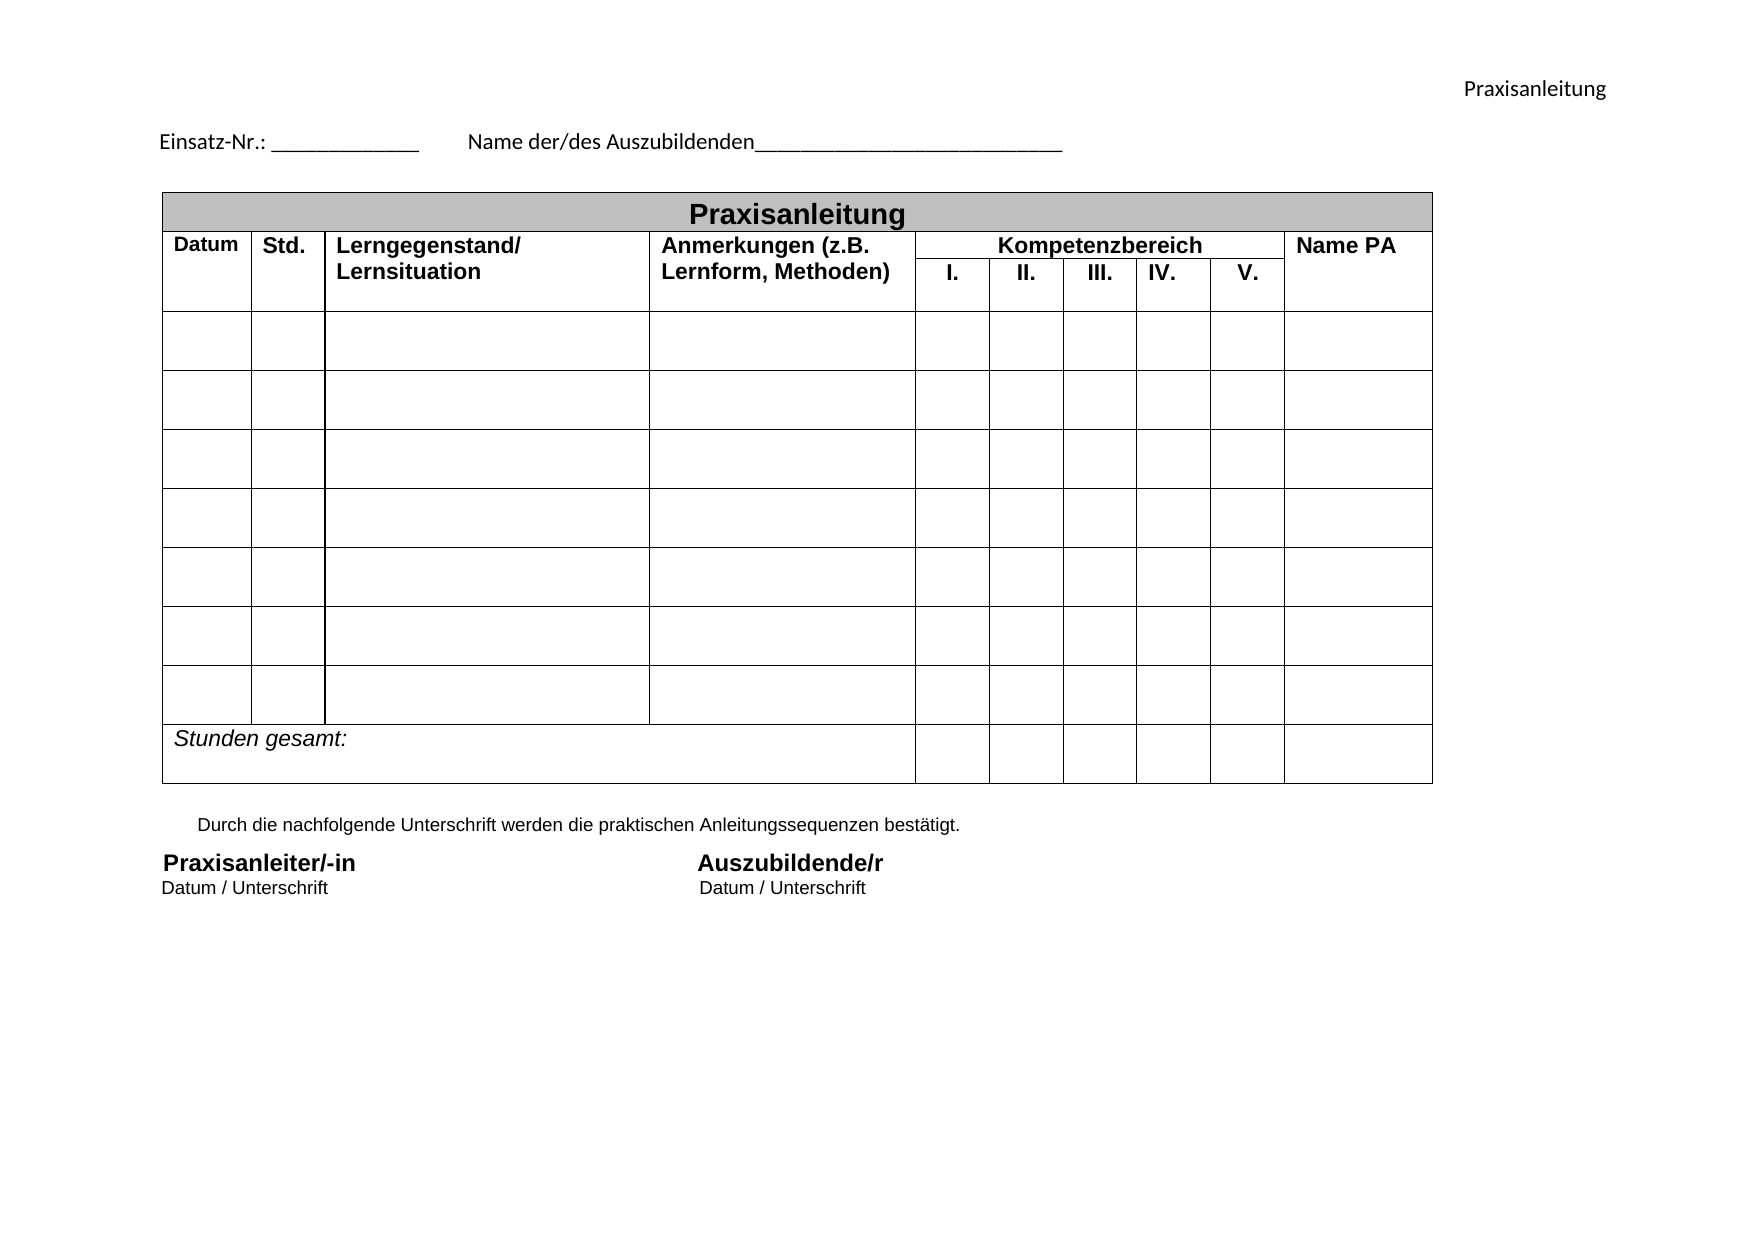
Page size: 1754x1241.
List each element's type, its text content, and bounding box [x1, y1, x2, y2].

table_cell [1064, 607, 1136, 665]
table_cell [163, 312, 251, 370]
table_cell [163, 607, 251, 665]
table_cell Datum / Unterschrift [119, 877, 527, 948]
table_cell [1064, 312, 1136, 370]
table_cell [326, 489, 649, 547]
table_cell [650, 312, 915, 370]
table_cell [1211, 725, 1284, 783]
table_cell II. [990, 259, 1063, 311]
table_cell [916, 371, 989, 429]
table_header Praxisanleiter/-in [119, 849, 527, 877]
table_cell [1211, 489, 1284, 547]
table_cell [163, 489, 251, 547]
table_cell [1137, 666, 1210, 724]
table_cell [1211, 607, 1284, 665]
table_cell [326, 666, 649, 724]
table_cell [1137, 548, 1210, 606]
table_cell [1285, 371, 1432, 429]
table_cell [163, 666, 251, 724]
table_cell [1211, 430, 1284, 488]
table_cell [990, 312, 1063, 370]
table_cell [1285, 607, 1432, 665]
table_cell [650, 430, 915, 488]
table_cell [252, 548, 324, 606]
table_cell [650, 607, 915, 665]
table_cell [1137, 607, 1210, 665]
table_cell [1285, 312, 1432, 370]
table_cell [1211, 548, 1284, 606]
table_cell [252, 371, 324, 429]
table_cell [1064, 489, 1136, 547]
table_cell [916, 548, 989, 606]
table_cell [916, 312, 989, 370]
table_cell [1211, 371, 1284, 429]
table_cell [1137, 430, 1210, 488]
table_cell [1285, 430, 1432, 488]
table_cell [990, 607, 1063, 665]
table_cell [650, 371, 915, 429]
table_cell [916, 666, 989, 724]
table_cell [1064, 371, 1136, 429]
table_cell [326, 371, 649, 429]
table_cell [1285, 489, 1432, 547]
table_cell [990, 430, 1063, 488]
text Durch die nachfolgende Unterschrift werden die praktischen Anleitungssequenzen bestätigt. [118, 809, 1606, 836]
table_cell [990, 548, 1063, 606]
table_cell I. [916, 259, 989, 311]
table_cell [326, 548, 649, 606]
table_cell [650, 489, 915, 547]
table_cell [916, 430, 989, 488]
table_cell [990, 489, 1063, 547]
table_cell Datum / Unterschrift [527, 877, 1063, 948]
table_cell [916, 489, 989, 547]
table_cell [1064, 548, 1136, 606]
table_cell [990, 371, 1063, 429]
table_cell Name PA [1285, 232, 1432, 311]
table_header Auszubildende/r [527, 849, 1063, 877]
table_cell [650, 666, 915, 724]
table_cell Datum [163, 232, 251, 311]
table_cell [1211, 312, 1284, 370]
table_cell [1285, 725, 1432, 783]
table_cell [1137, 312, 1210, 370]
table_cell III. [1064, 259, 1136, 311]
table_cell [252, 666, 324, 724]
table_cell [650, 548, 915, 606]
table_cell [1064, 666, 1136, 724]
table_cell [1064, 725, 1136, 783]
table_cell [326, 607, 649, 665]
table_cell [1211, 666, 1284, 724]
table_cell V. [1211, 259, 1284, 311]
table_cell [163, 430, 251, 488]
table_cell [326, 430, 649, 488]
table_cell [1285, 548, 1432, 606]
table_cell [990, 666, 1063, 724]
table_cell [163, 371, 251, 429]
table_cell Lerngegenstand/ Lernsituation [326, 232, 649, 311]
table_cell [1137, 725, 1210, 783]
table_cell Anmerkungen (z.B. Lernform, Methoden) [650, 232, 915, 311]
table_cell [1285, 666, 1432, 724]
table_cell IV. [1137, 259, 1210, 311]
table_cell [1137, 489, 1210, 547]
table_cell [252, 489, 324, 547]
table_cell [1064, 430, 1136, 488]
table_cell Kompetenzbereich [916, 232, 1284, 258]
table_header Praxisanleitung [163, 193, 1432, 231]
table_cell [1137, 371, 1210, 429]
table_cell [916, 607, 989, 665]
table_cell [163, 548, 251, 606]
table_cell [252, 312, 324, 370]
table_cell [326, 312, 649, 370]
table_cell Std. [252, 232, 324, 311]
table_cell [990, 725, 1063, 783]
table_cell [916, 725, 989, 783]
table_cell [252, 607, 324, 665]
table_cell Stunden gesamt: [163, 725, 915, 783]
table_cell [252, 430, 324, 488]
